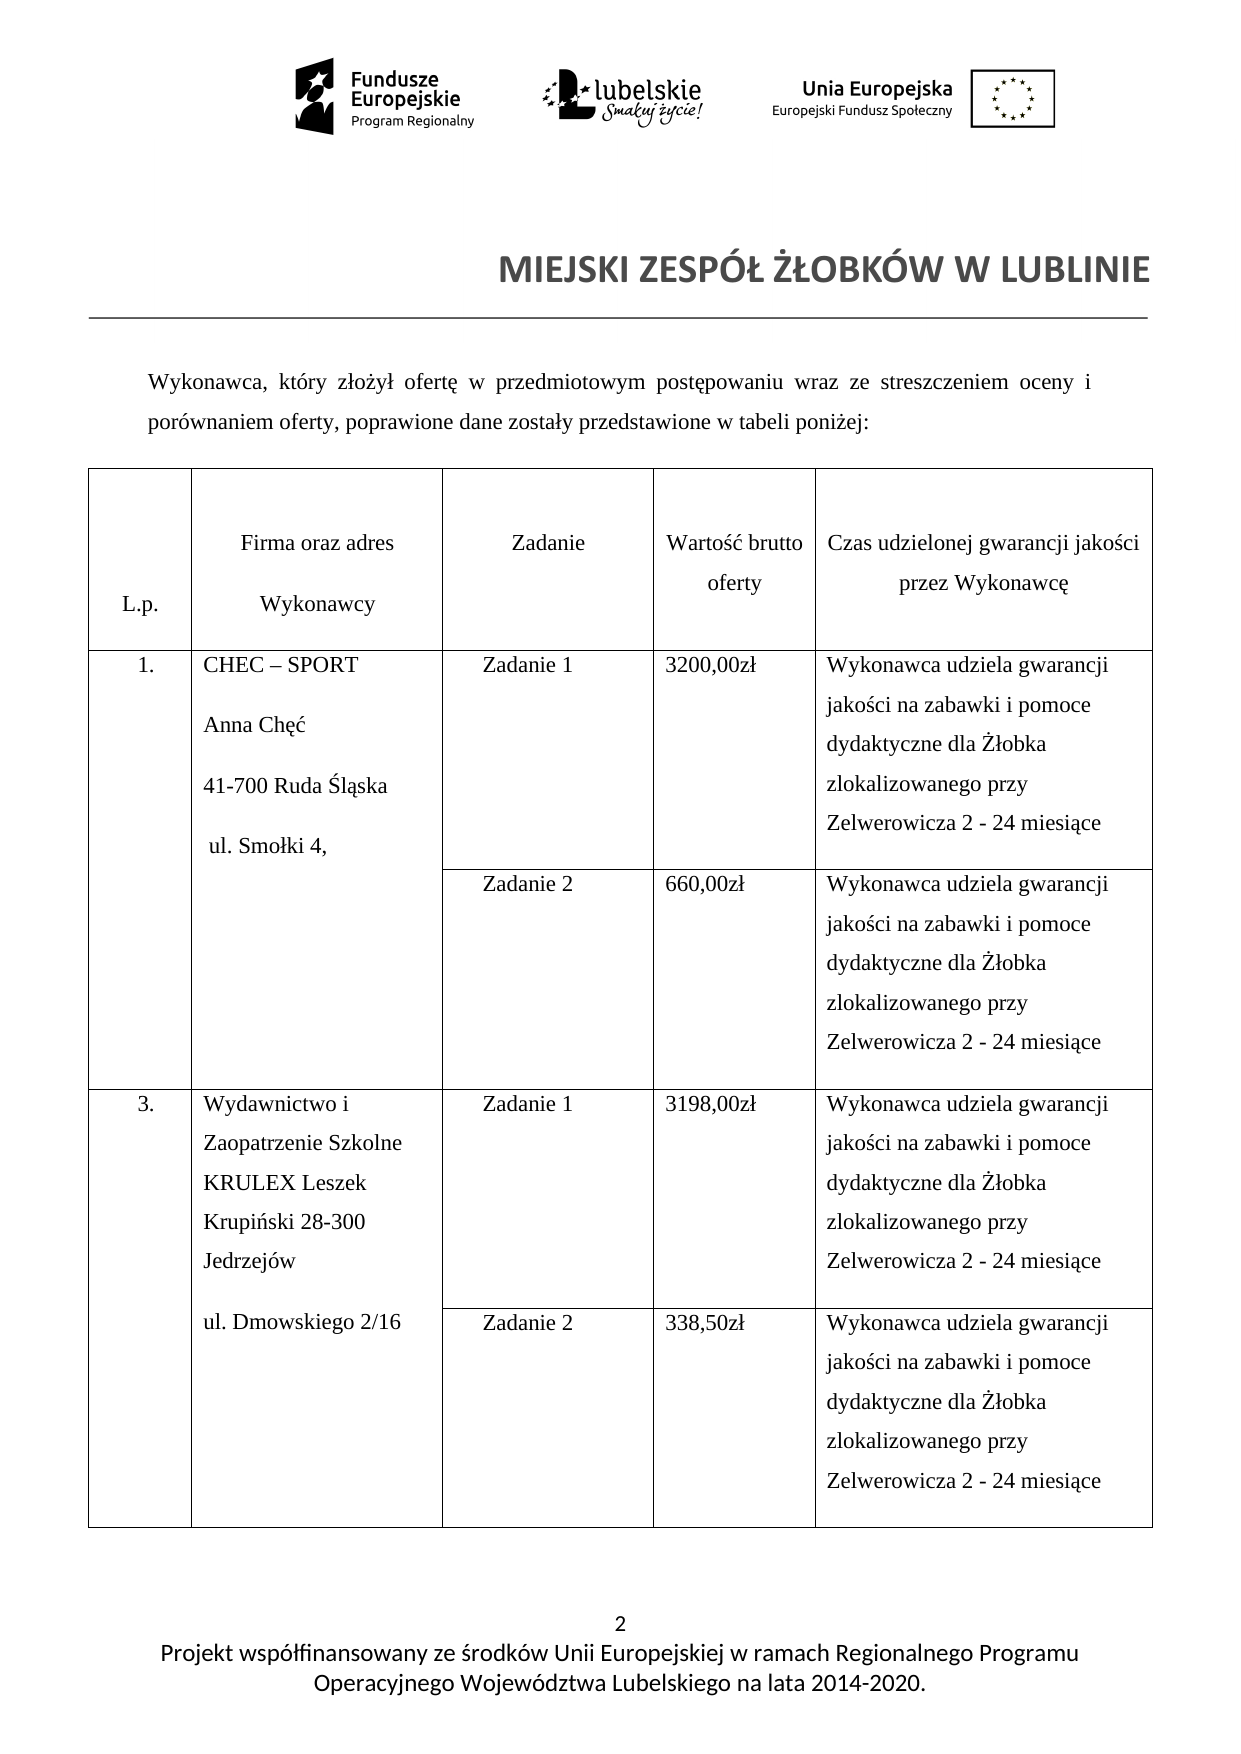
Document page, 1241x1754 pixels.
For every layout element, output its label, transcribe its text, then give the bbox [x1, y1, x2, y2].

text Wykonawca, który złożył ofertę w przedmiotowym postępowaniu wraz ze streszczeniem oceny i porównaniem oferty, poprawione dane zostały przedstawione w tabeli poniżej: [148, 343, 1093, 434]
table_cell Zadanie 2 [443, 1309, 653, 1527]
table_cell Wydawnictwo i Zaopatrzenie Szkolne KRULEX Leszek Krupiński 28-300 Jedrzejów ul. Dmowskiego 2/16 [192, 1090, 442, 1527]
table_cell Zadanie 2 [443, 870, 653, 1089]
table_header Zadanie [443, 469, 653, 650]
table_cell Zadanie 1 [443, 1090, 653, 1308]
table_cell 338,50zł [654, 1309, 815, 1527]
table_cell Zadanie 1 [443, 651, 653, 869]
table_cell Wykonawca udziela gwarancji jakości na zabawki i pomoce dydaktyczne dla Żłobka zlokalizowanego przy Zelwerowicza 2 - 24 miesiące [816, 1309, 1152, 1527]
table_cell Wykonawca udziela gwarancji jakości na zabawki i pomoce dydaktyczne dla Żłobka zlokalizowanego przy Zelwerowicza 2 - 24 miesiące [816, 870, 1152, 1089]
table_cell 3198,00zł [654, 1090, 815, 1308]
table_header Czas udzielonej gwarancji jakości przez Wykonawcę [816, 469, 1152, 650]
table_header Wartość brutto oferty [654, 469, 815, 650]
table_header L.p. [89, 469, 191, 650]
table_cell Wykonawca udziela gwarancji jakości na zabawki i pomoce dydaktyczne dla Żłobka zlokalizowanego przy Zelwerowicza 2 - 24 miesiące [816, 1090, 1152, 1308]
table_cell Wykonawca udziela gwarancji jakości na zabawki i pomoce dydaktyczne dla Żłobka zlokalizowanego przy Zelwerowicza 2 - 24 miesiące [816, 651, 1152, 869]
picture [0, 139, 1236, 343]
table_cell 3200,00zł [654, 651, 815, 869]
table_cell 660,00zł [654, 870, 815, 1089]
table_header Firma oraz adres Wykonawcy [192, 469, 442, 650]
table_cell [89, 1090, 191, 1527]
table_cell CHEC – SPORT Anna Chęć 41-700 Ruda Śląska ul. Smołki 4, [192, 651, 442, 1089]
table_cell [89, 651, 191, 1089]
picture [295, 57, 1055, 135]
